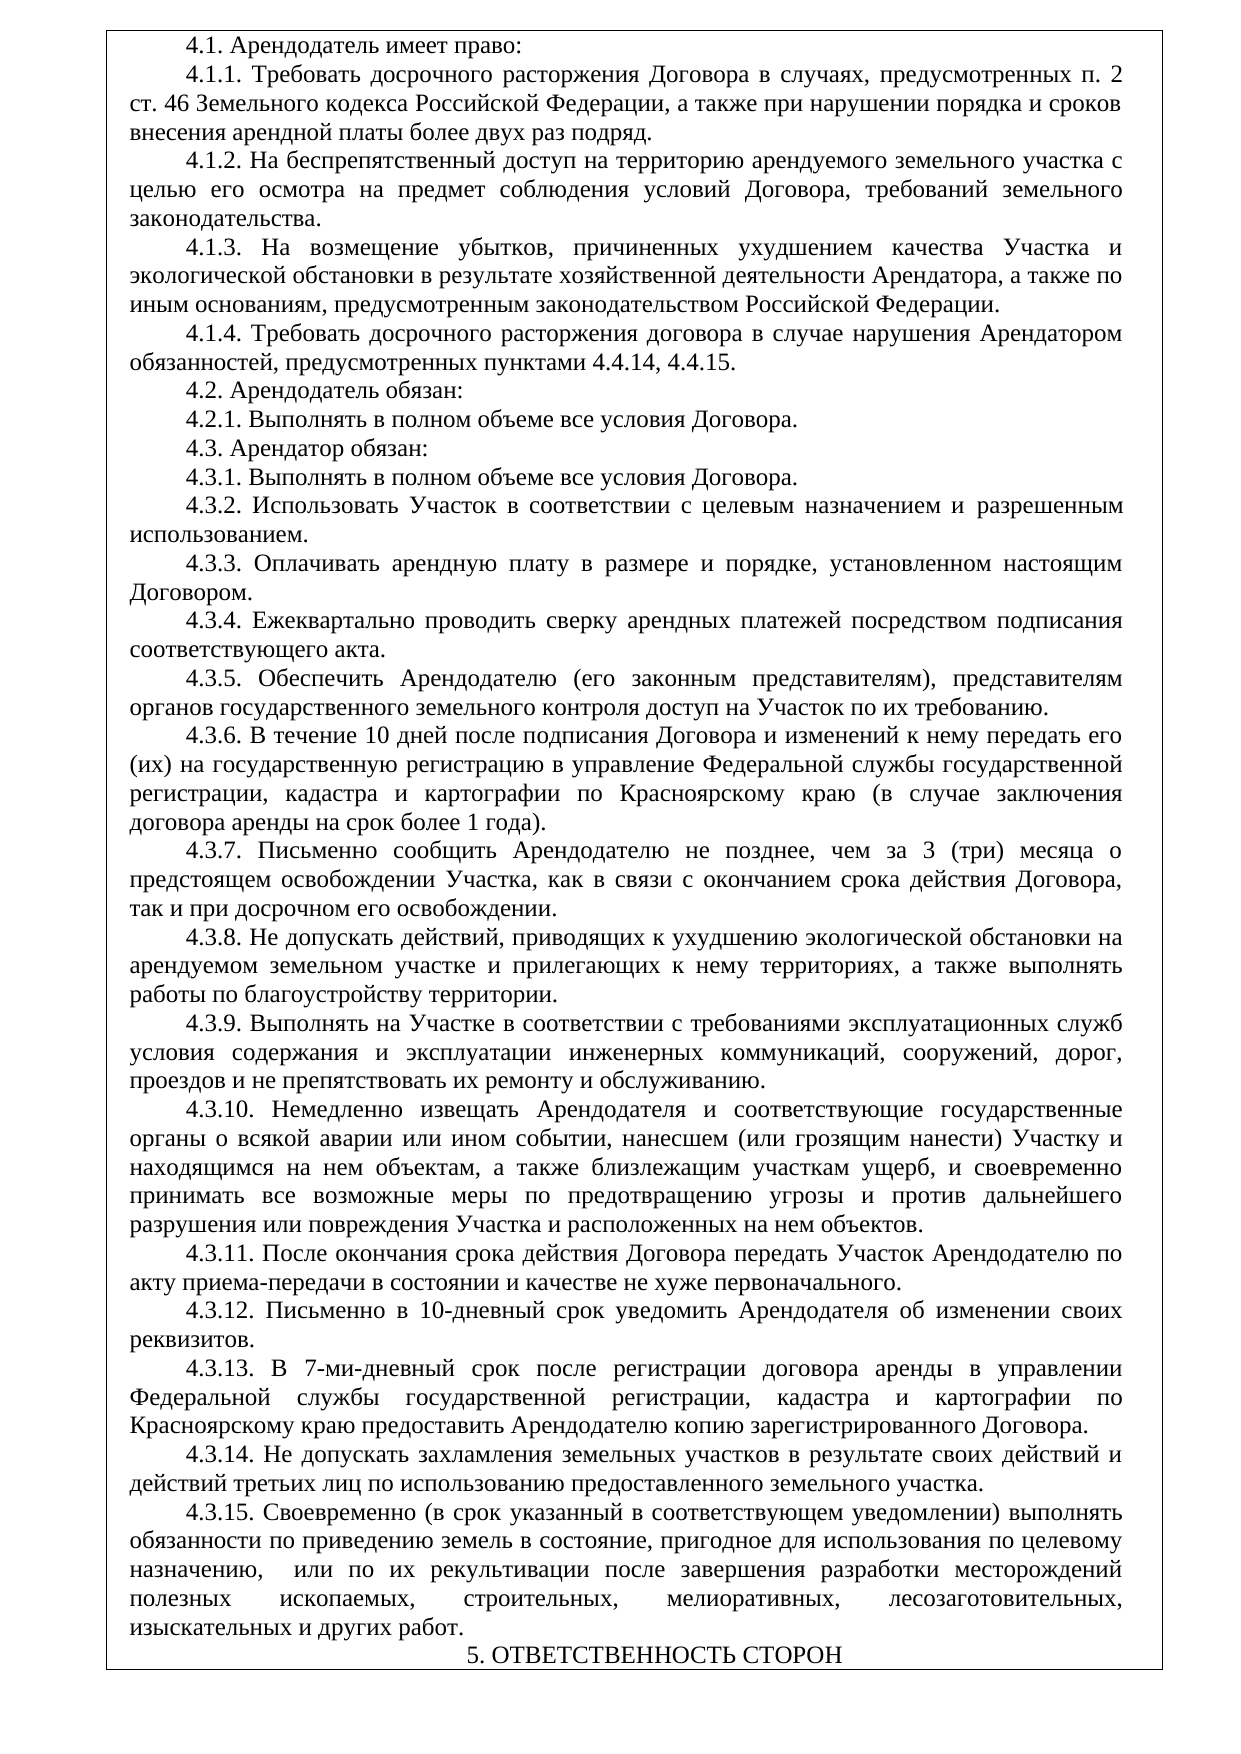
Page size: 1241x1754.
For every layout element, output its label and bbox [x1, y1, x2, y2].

table_header [107, 31, 1162, 1669]
